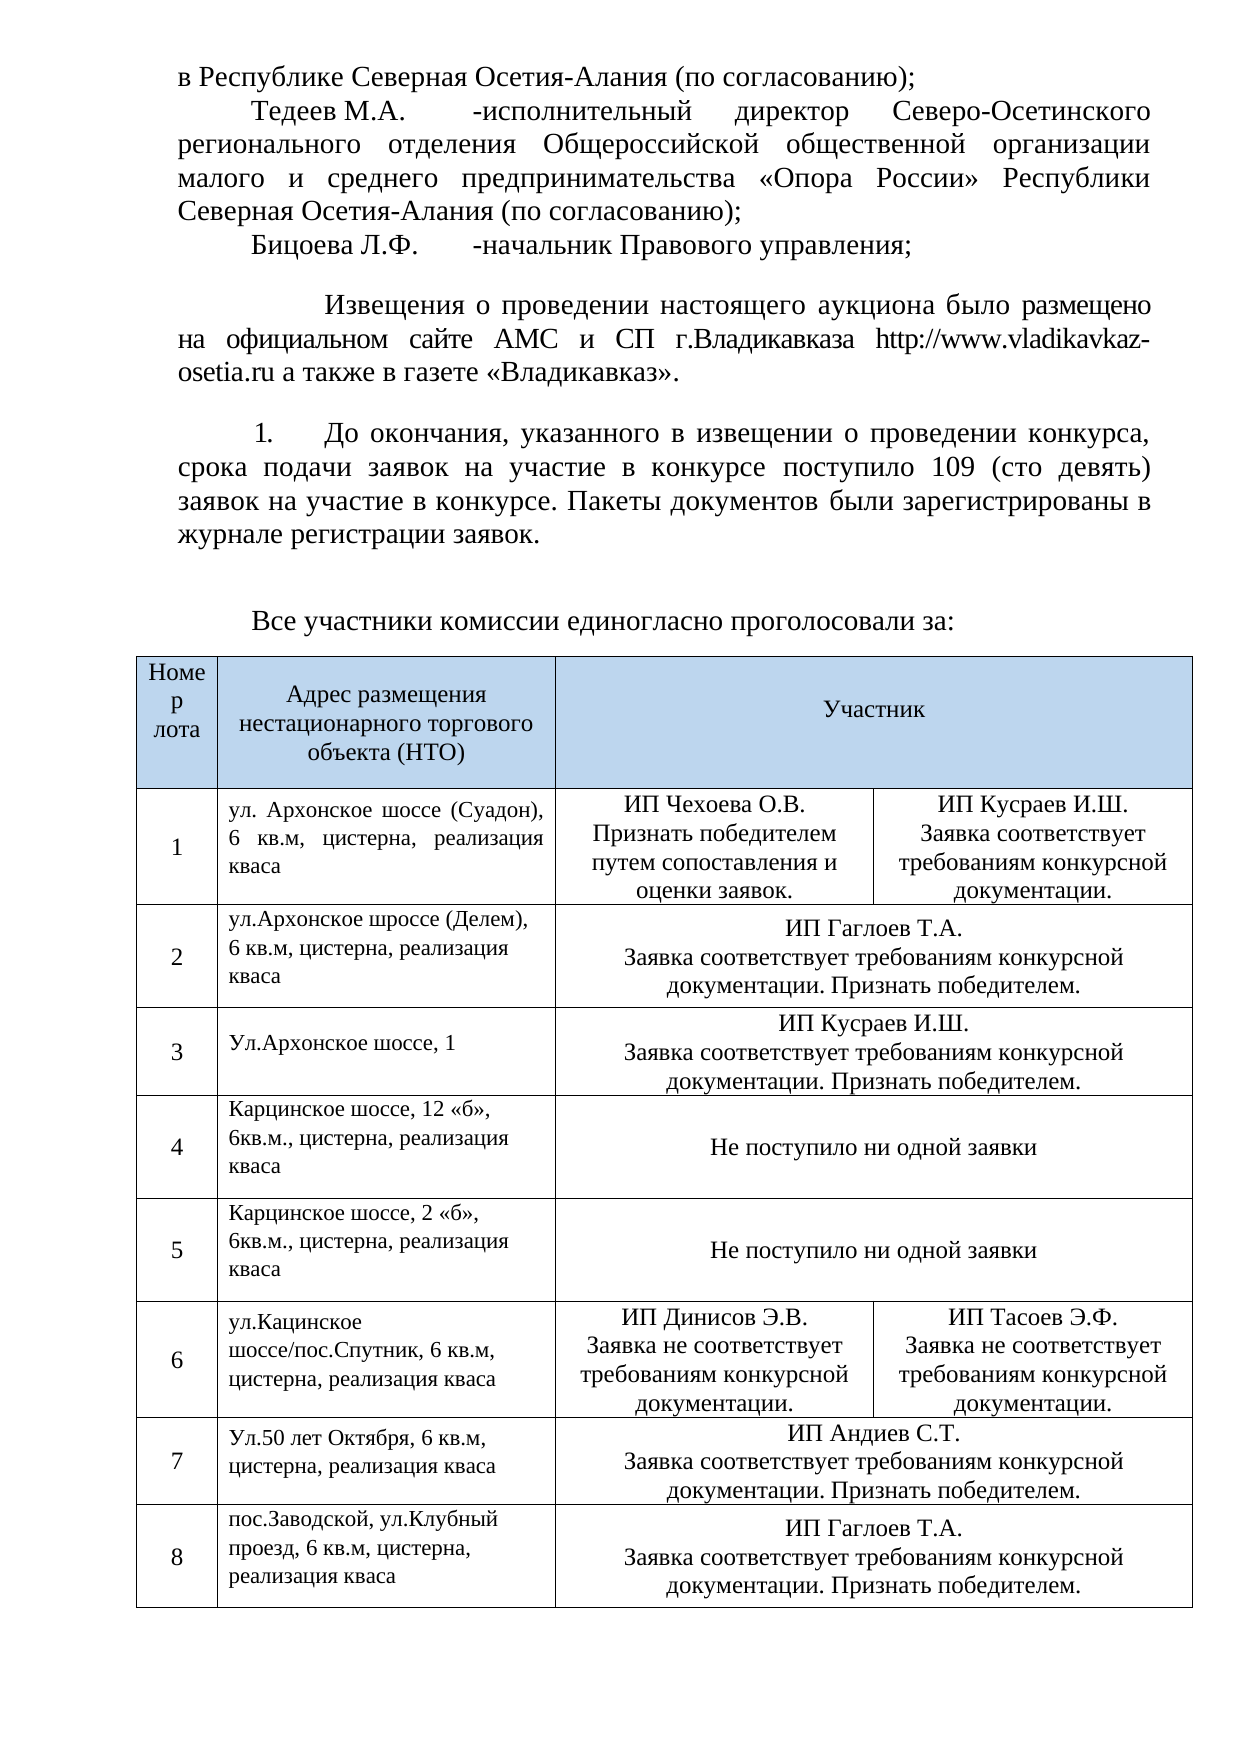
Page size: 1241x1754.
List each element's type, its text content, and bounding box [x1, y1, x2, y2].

table_cell пос.Заводской, ул.Клубный проезд, 6 кв.м, цистерна, реализация кваса [218, 1505, 555, 1607]
table_cell 6 [137, 1302, 217, 1417]
table_cell ИП Гаглоев Т.А. Заявка соответствует требованиям конкурсной документации. Признать победителем. [556, 1505, 1192, 1607]
table_cell ул.Архонское шроссе (Делем), 6 кв.м, цистерна, реализация кваса [218, 905, 555, 1007]
text Тедеев М.А. -исполнительный директор Северо-Осетинского регионального отделения Общероссийской общественной организации малого и среднего предпринимательства «Опора России» Республики Северная Осетия-Алания (по согласованию); [177, 93, 1152, 227]
table_cell Ул.50 лет Октября, 6 кв.м, цистерна, реализация кваса [218, 1418, 555, 1504]
list До окончания, указанного в извещении о проведении конкурса, срока подачи заявок на участие в конкурсе поступило 109 (сто девять) заявок на участие в конкурсе. Пакеты документов были зарегистрированы в журнале регистрации заявок. [178, 416, 1152, 550]
table_header Номер лота [137, 657, 217, 788]
text Бицоева Л.Ф. -начальник Правового управления; [177, 227, 1152, 260]
table_cell ИП Тасоев Э.Ф. Заявка не соответствует требованиям конкурсной документации. [874, 1302, 1192, 1417]
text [177, 59, 1152, 93]
table_cell ИП Андиев С.Т. Заявка соответствует требованиям конкурсной документации. Признать победителем. [556, 1418, 1192, 1504]
table_header Адрес размещения нестационарного торгового объекта (НТО) [218, 657, 555, 788]
table_cell 2 [137, 905, 217, 1007]
table_cell Не поступило ни одной заявки [556, 1199, 1192, 1301]
table_cell Не поступило ни одной заявки [556, 1096, 1192, 1197]
table_cell 8 [137, 1505, 217, 1607]
table_cell 3 [137, 1008, 217, 1094]
table_cell Ул.Архонское шоссе, 1 [218, 1008, 555, 1094]
table_cell ул.Кацинское шоссе/пос.Спутник, 6 кв.м, цистерна, реализация кваса [218, 1302, 555, 1417]
table_cell ИП Кусраев И.Ш. Заявка соответствует требованиям конкурсной документации. [874, 789, 1192, 904]
table_cell 1 [137, 789, 217, 904]
table_cell ИП Кусраев И.Ш. Заявка соответствует требованиям конкурсной документации. Признать победителем. [556, 1008, 1192, 1094]
table_cell ул. Архонское шоссе (Суадон), 6 кв.м, цистерна, реализация кваса [218, 789, 555, 904]
table_cell ИП Динисов Э.В. Заявка не соответствует требованиям конкурсной документации. [556, 1302, 873, 1417]
table_cell Карцинское шоссе, 12 «б», 6кв.м., цистерна, реализация кваса [218, 1096, 555, 1197]
table_header Участник [556, 657, 1192, 788]
table_cell 4 [137, 1096, 217, 1197]
table_cell 7 [137, 1418, 217, 1504]
table_cell ИП Гаглоев Т.А. Заявка соответствует требованиям конкурсной документации. Признать победителем. [556, 905, 1192, 1007]
table_cell ИП Чехоева О.В. Признать победителем путем сопоставления и оценки заявок. [556, 789, 873, 904]
text Извещения о проведении настоящего аукциона было размещено на официальном сайте АМС и СП г.Владикавказа http://www.vladikavkaz- osetia.ru а также в газете «Владикавказ». [178, 288, 1152, 388]
table_cell Карцинское шоссе, 2 «б», 6кв.м., цистерна, реализация кваса [218, 1199, 555, 1301]
table_cell 5 [137, 1199, 217, 1301]
text Все участники комиссии единогласно проголосовали за: [177, 603, 1152, 637]
